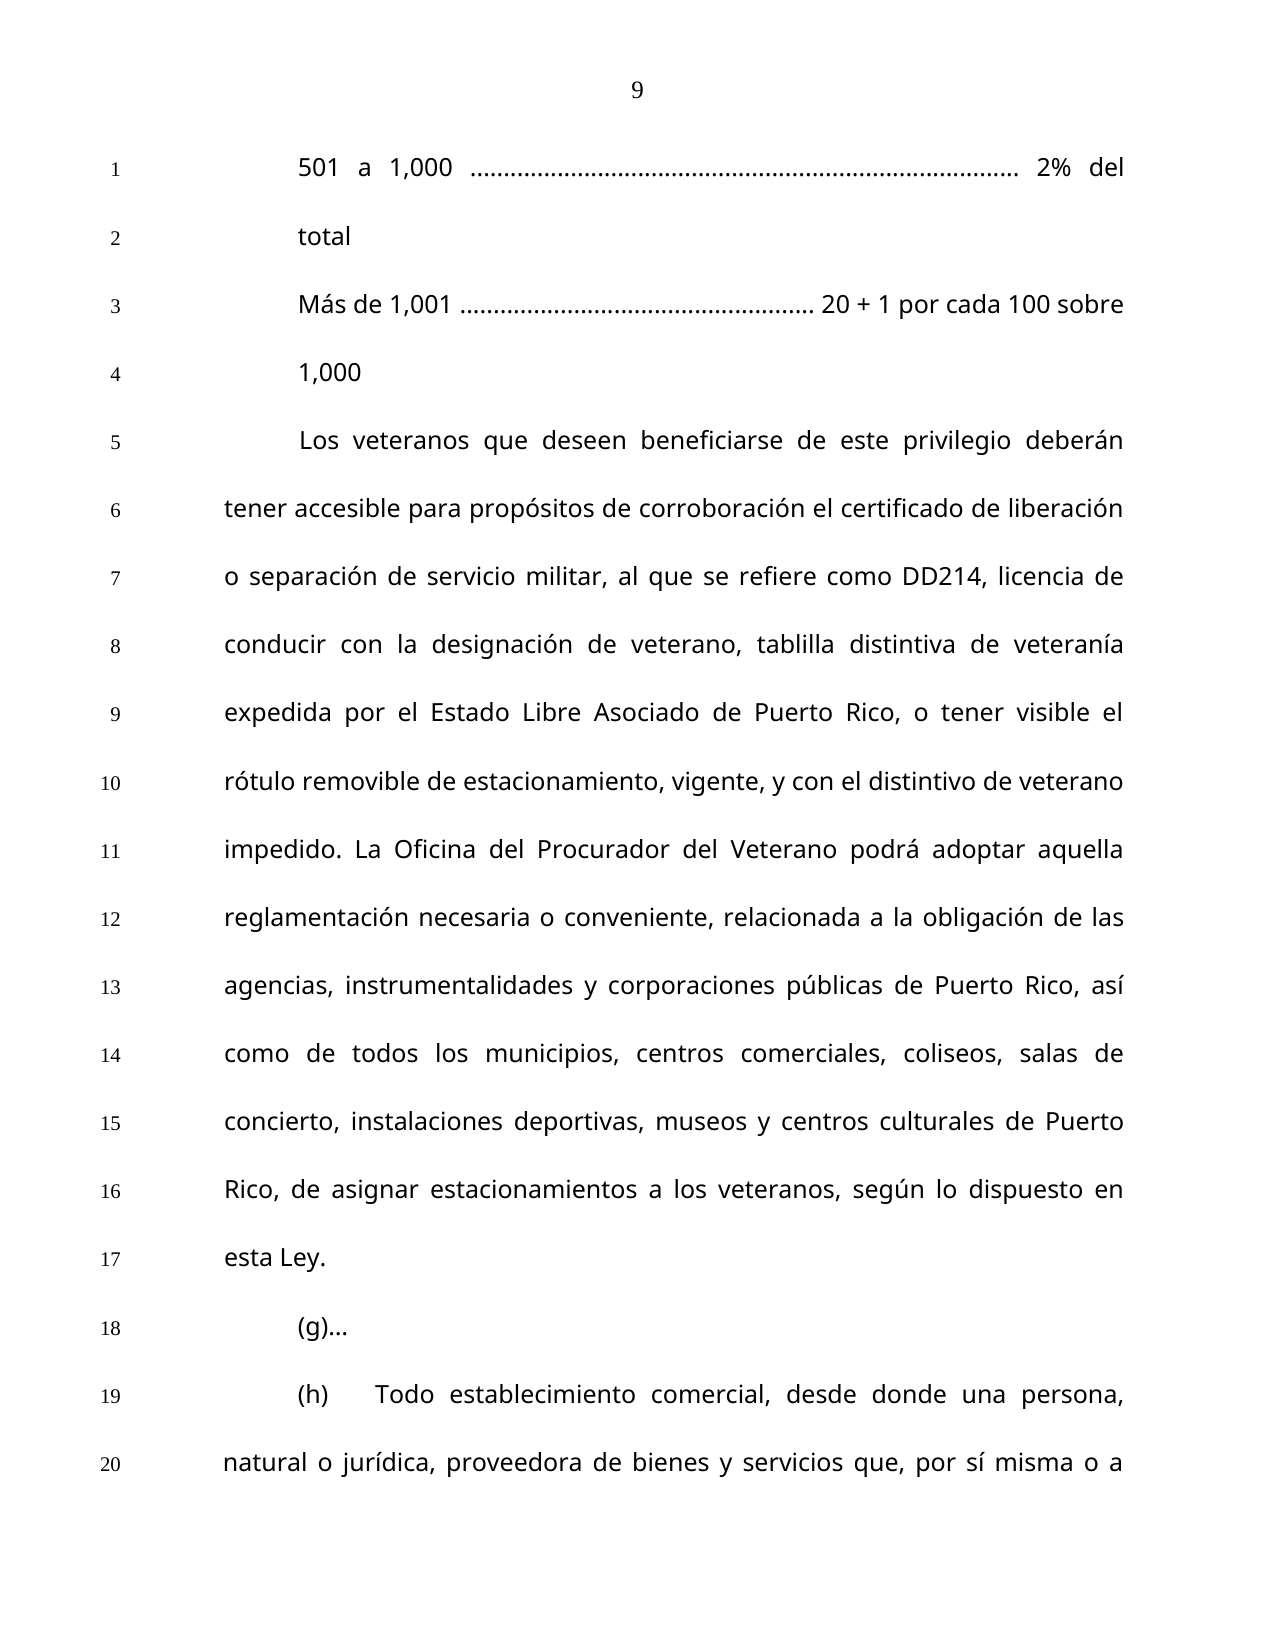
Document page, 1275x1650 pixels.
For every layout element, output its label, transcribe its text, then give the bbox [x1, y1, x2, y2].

text Los veteranos que deseen beneficiarse de este privilegio deberán tener accesible para propósitos de corroboración el certificado de liberación o separación de servicio militar, al que se refiere como DD214, licencia de conducir con la designación de veterano, tablilla distintiva de veteranía expedida por el Estado Libre Asociado de Puerto Rico, o tener visible el rótulo removible de estacionamiento, vigente, y con el distintivo de veterano impedido. La Oficina del Procurador del Veterano podrá adoptar aquella reglamentación necesaria o conveniente, relacionada a la obligación de las agencias, instrumentalidades y corporaciones públicas de Puerto Rico, así como de todos los municipios, centros comerciales, coliseos, salas de concierto, instalaciones deportivas, museos y centros culturales de Puerto Rico, de asignar estacionamientos a los veteranos, según lo dispuesto en esta Ley. [224, 422, 1125, 1274]
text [223, 1376, 1125, 1478]
text Más de 1,001 ..................................................... 20 + 1 por cada 100 sobre 1,000 [298, 286, 1125, 388]
text (g)… [223, 1308, 1125, 1342]
text 501 a 1,000 .................................................................................. 2% del total [298, 150, 1125, 252]
